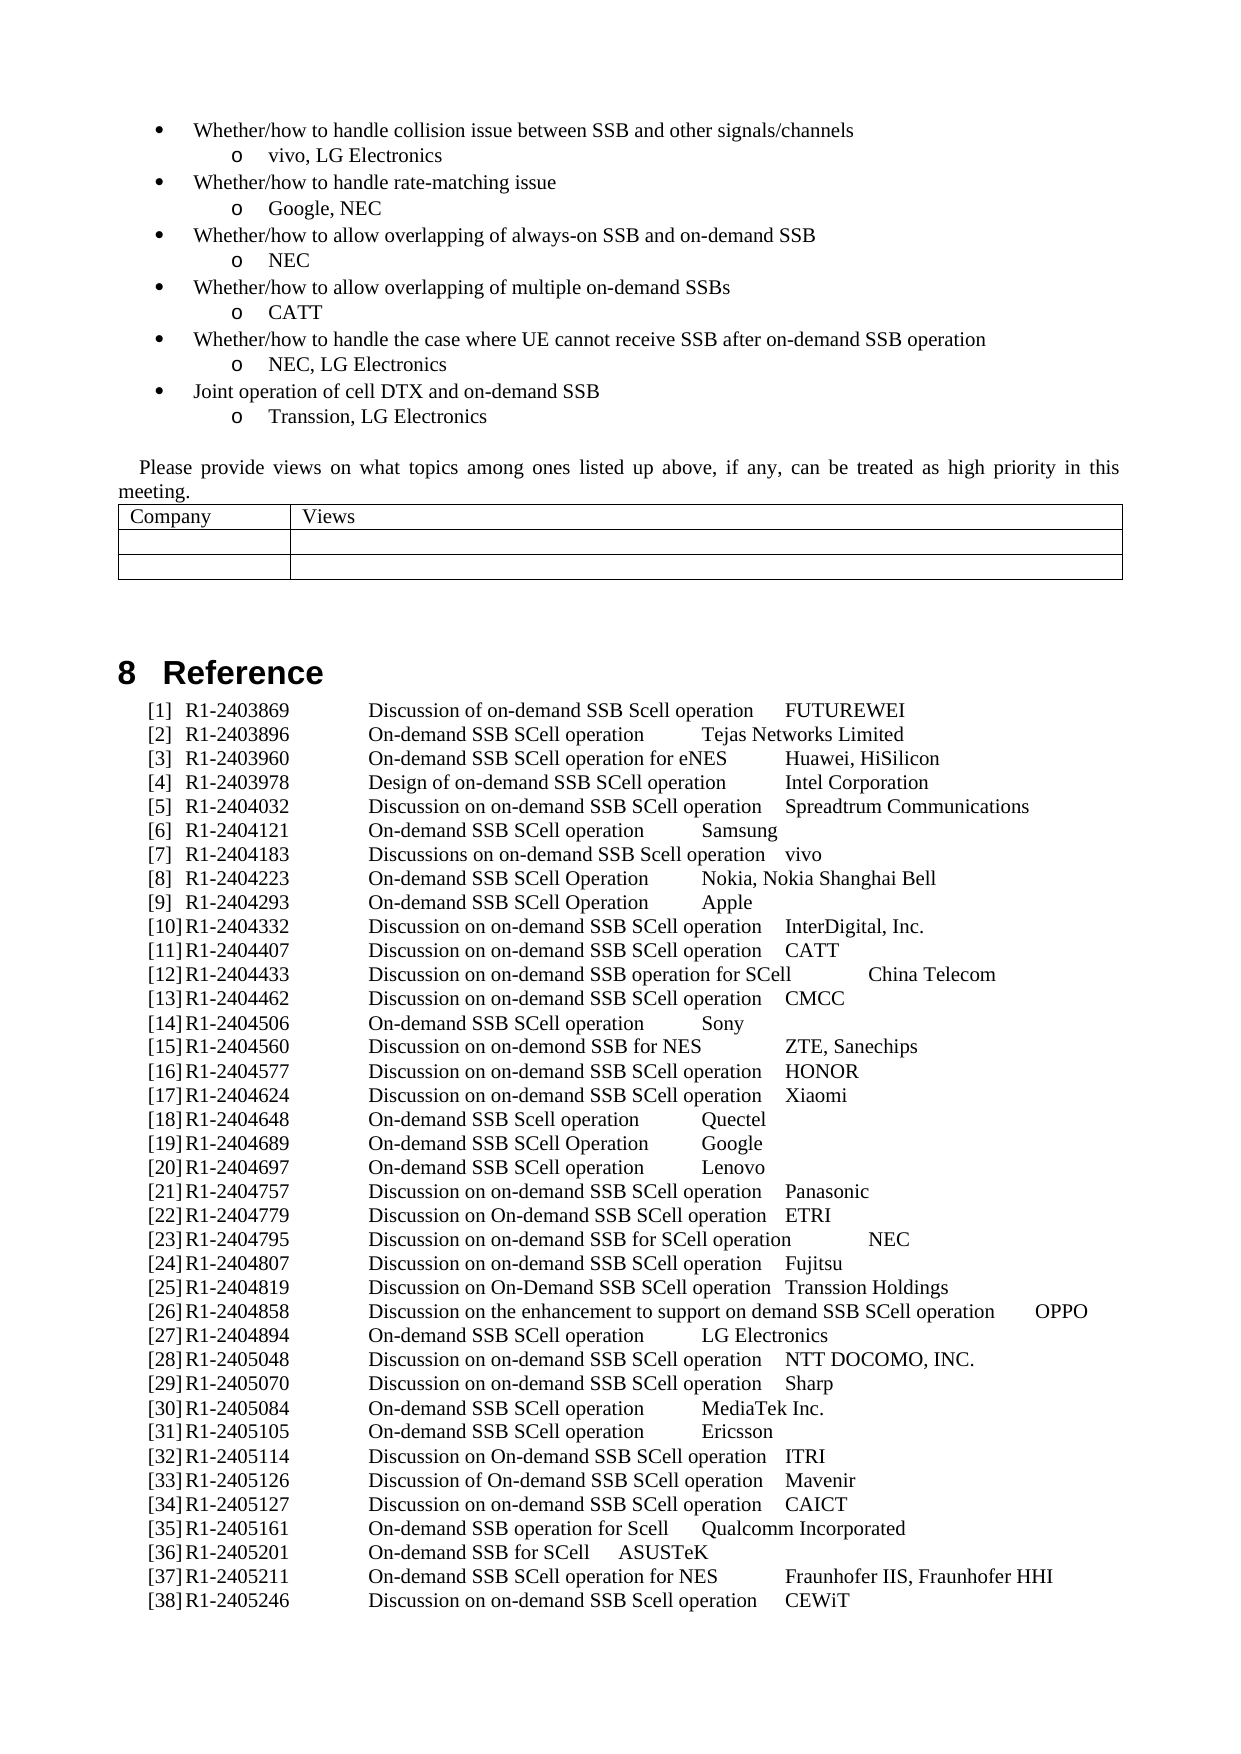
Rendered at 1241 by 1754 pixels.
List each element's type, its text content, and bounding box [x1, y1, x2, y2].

list R1-2403896 On-demand SSB SCell operation Tejas Networks Limited [148, 722, 1122, 746]
list R1-2404223 On-demand SSB SCell Operation Nokia, Nokia Shanghai Bell [148, 866, 1122, 890]
list R1-2403869 Discussion of on-demand SSB Scell operation FUTUREWEI [148, 698, 1122, 722]
list R1-2404293 On-demand SSB SCell Operation Apple [148, 890, 1122, 914]
list R1-2404407 Discussion on on-demand SSB SCell operation CATT [148, 938, 1122, 962]
list R1-2405048 Discussion on on-demand SSB SCell operation NTT DOCOMO, INC. [148, 1347, 1122, 1371]
list R1-2405161 On-demand SSB operation for Scell Qualcomm Incorporated [148, 1516, 1122, 1540]
list R1-2404506 On-demand SSB SCell operation Sony [148, 1010, 1122, 1034]
list R1-2404894 On-demand SSB SCell operation LG Electronics [148, 1323, 1122, 1347]
list R1-2404462 Discussion on on-demand SSB SCell operation CMCC [148, 986, 1122, 1010]
list NEC [231, 248, 1122, 273]
list R1-2405201 On-demand SSB for SCell ASUSTeK [148, 1540, 1122, 1564]
table_header Company [119, 505, 290, 528]
table_cell [119, 530, 290, 554]
list R1-2403978 Design of on-demand SSB SCell operation Intel Corporation [148, 770, 1122, 794]
list Whether/how to allow overlapping of multiple on-demand SSBs [156, 275, 1122, 299]
list R1-2405084 On-demand SSB SCell operation MediaTek Inc. [148, 1395, 1122, 1419]
list R1-2404689 On-demand SSB SCell Operation Google [148, 1131, 1122, 1155]
list R1-2404757 Discussion on on-demand SSB SCell operation Panasonic [148, 1179, 1122, 1203]
list R1-2405127 Discussion on on-demand SSB SCell operation CAICT [148, 1492, 1122, 1516]
list R1-2404032 Discussion on on-demand SSB SCell operation Spreadtrum Communications [148, 794, 1122, 818]
list R1-2404807 Discussion on on-demand SSB SCell operation Fujitsu [148, 1251, 1122, 1275]
list Transsion, LG Electronics [231, 404, 1122, 430]
list Whether/how to allow overlapping of always-on SSB and on-demand SSB [156, 222, 1122, 247]
list R1-2404332 Discussion on on-demand SSB SCell operation InterDigital, Inc. [148, 914, 1122, 938]
list R1-2404795 Discussion on on-demand SSB for SCell operation NEC [148, 1227, 1122, 1251]
list NEC, LG Electronics [231, 352, 1122, 378]
list Google, NEC [231, 196, 1122, 221]
list R1-2405114 Discussion on On-demand SSB SCell operation ITRI [148, 1443, 1122, 1468]
list R1-2404779 Discussion on On-demand SSB SCell operation ETRI [148, 1203, 1122, 1227]
list R1-2403960 On-demand SSB SCell operation for eNES Huawei, HiSilicon [148, 746, 1122, 770]
list R1-2405211 On-demand SSB SCell operation for NES Fraunhofer IIS, Fraunhofer HHI [148, 1564, 1122, 1588]
list vivo, LG Electronics [231, 143, 1122, 169]
list R1-2404648 On-demand SSB Scell operation Quectel [148, 1107, 1122, 1131]
list Whether/how to handle collision issue between SSB and other signals/channels [156, 118, 1122, 142]
list R1-2404433 Discussion on on-demand SSB operation for SCell China Telecom [148, 962, 1122, 986]
list R1-2405126 Discussion of On-demand SSB SCell operation Mavenir [148, 1468, 1122, 1492]
list Whether/how to handle rate-matching issue [156, 170, 1122, 194]
list R1-2404183 Discussions on on-demand SSB Scell operation vivo [148, 842, 1122, 866]
table_cell [291, 555, 1122, 579]
list R1-2404577 Discussion on on-demand SSB SCell operation HONOR [148, 1058, 1122, 1083]
list R1-2404560 Discussion on on-demond SSB for NES ZTE, Sanechips [148, 1034, 1122, 1058]
subtitle Reference [117, 653, 1122, 691]
list CATT [231, 300, 1122, 326]
list Joint operation of cell DTX and on-demand SSB [156, 379, 1122, 403]
text Please provide views on what topics among ones listed up above, if any, can be treated as high priority in this meeting. [118, 455, 1122, 503]
list R1-2404121 On-demand SSB SCell operation Samsung [148, 818, 1122, 842]
list Whether/how to handle the case where UE cannot receive SSB after on-demand SSB operation [156, 327, 1122, 351]
list R1-2404858 Discussion on the enhancement to support on demand SSB SCell operation OPPO [148, 1299, 1122, 1323]
table_header Views [291, 505, 1122, 528]
list R1-2404819 Discussion on On-Demand SSB SCell operation Transsion Holdings [148, 1275, 1122, 1299]
list R1-2405070 Discussion on on-demand SSB SCell operation Sharp [148, 1371, 1122, 1395]
table_cell [291, 530, 1122, 554]
list R1-2405246 Discussion on on-demand SSB Scell operation CEWiT [148, 1588, 1122, 1612]
table_cell [119, 555, 290, 579]
list R1-2404697 On-demand SSB SCell operation Lenovo [148, 1155, 1122, 1179]
list R1-2404624 Discussion on on-demand SSB SCell operation Xiaomi [148, 1083, 1122, 1107]
list R1-2405105 On-demand SSB SCell operation Ericsson [148, 1419, 1122, 1443]
